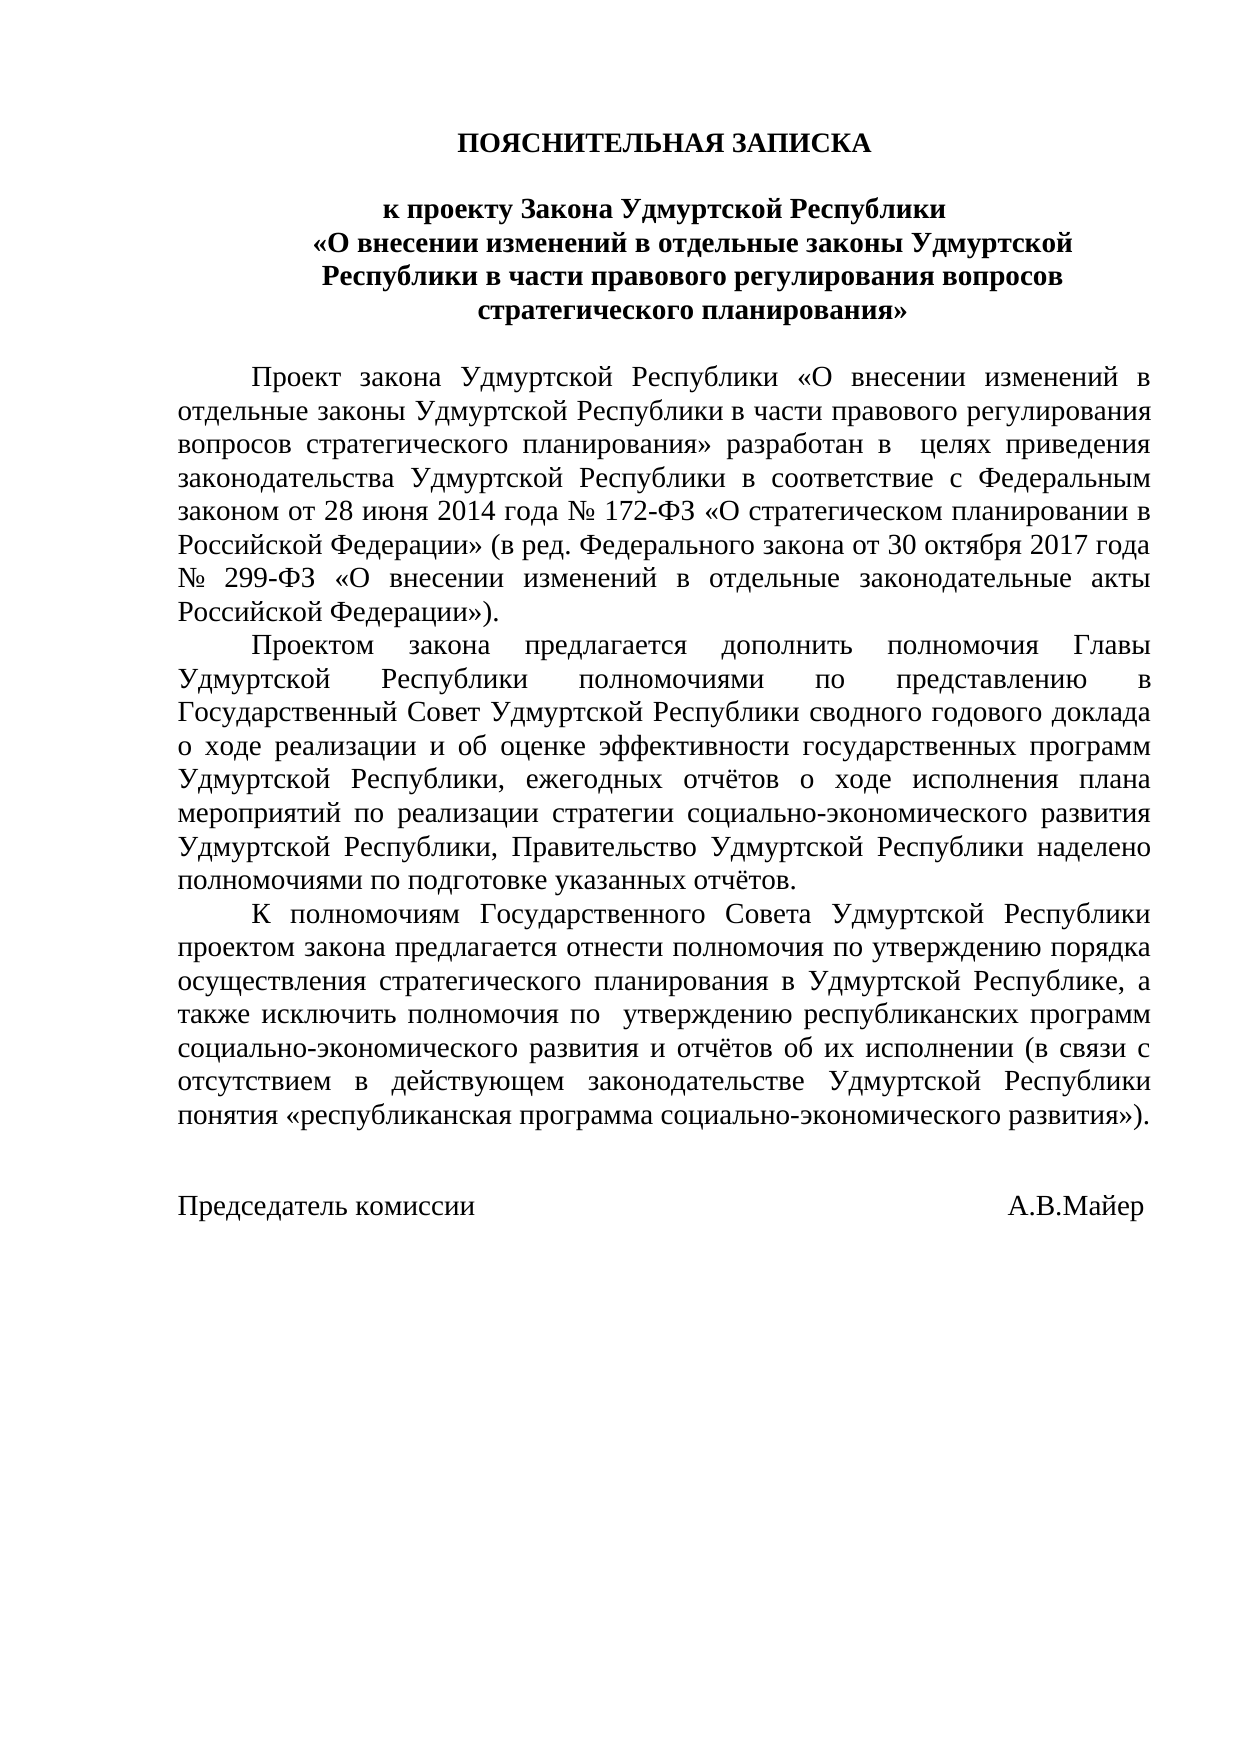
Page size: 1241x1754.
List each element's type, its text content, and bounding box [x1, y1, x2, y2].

text Председатель комиссии А.В.Майер [177, 1188, 1152, 1222]
text Проект закона Удмуртской Республики «О внесении изменений в отдельные законы Удмуртской Республики в части правового регулирования вопросов стратегического планирования» разработан в целях приведения законодательства Удмуртской Республики в соответствие с Федеральным законом от 28 июня 2014 года № 172-ФЗ «О стратегическом планировании в Российской Федерации» (в ред. Федерального закона от 30 октября 2017 года № 299-ФЗ «О внесении изменений в отдельные законодательные акты Российской Федерации»). [177, 359, 1152, 627]
text ПОЯСНИТЕЛЬНАЯ ЗАПИСКА [177, 127, 1152, 159]
text Проектом закона предлагается дополнить полномочия Главы Удмуртской Республики полномочиями по представлению в Государственный Совет Удмуртской Республики сводного годового доклада о ходе реализации и об оценке эффективности государственных программ Удмуртской Республики, ежегодных отчётов о ходе исполнения плана мероприятий по реализации стратегии социально-экономического развития Удмуртской Республики, Правительство Удмуртской Республики наделено полномочиями по подготовке указанных отчётов. [177, 627, 1152, 896]
text К полномочиям Государственного Совета Удмуртской Республики проектом закона предлагается отнести полномочия по утверждению порядка осуществления стратегического планирования в Удмуртской Республике, а также исключить полномочия по утверждению республиканских программ социально-экономического развития и отчётов об их исполнении (в связи с отсутствием в действующем законодательстве Удмуртской Республики понятия «республиканская программа социально-экономического развития»). [177, 896, 1152, 1131]
text «О внесении изменений в отдельные законы Удмуртской Республики в части правового регулирования вопросов стратегического планирования» [233, 225, 1152, 326]
text к проекту Закона Удмуртской Республики [177, 191, 1152, 225]
